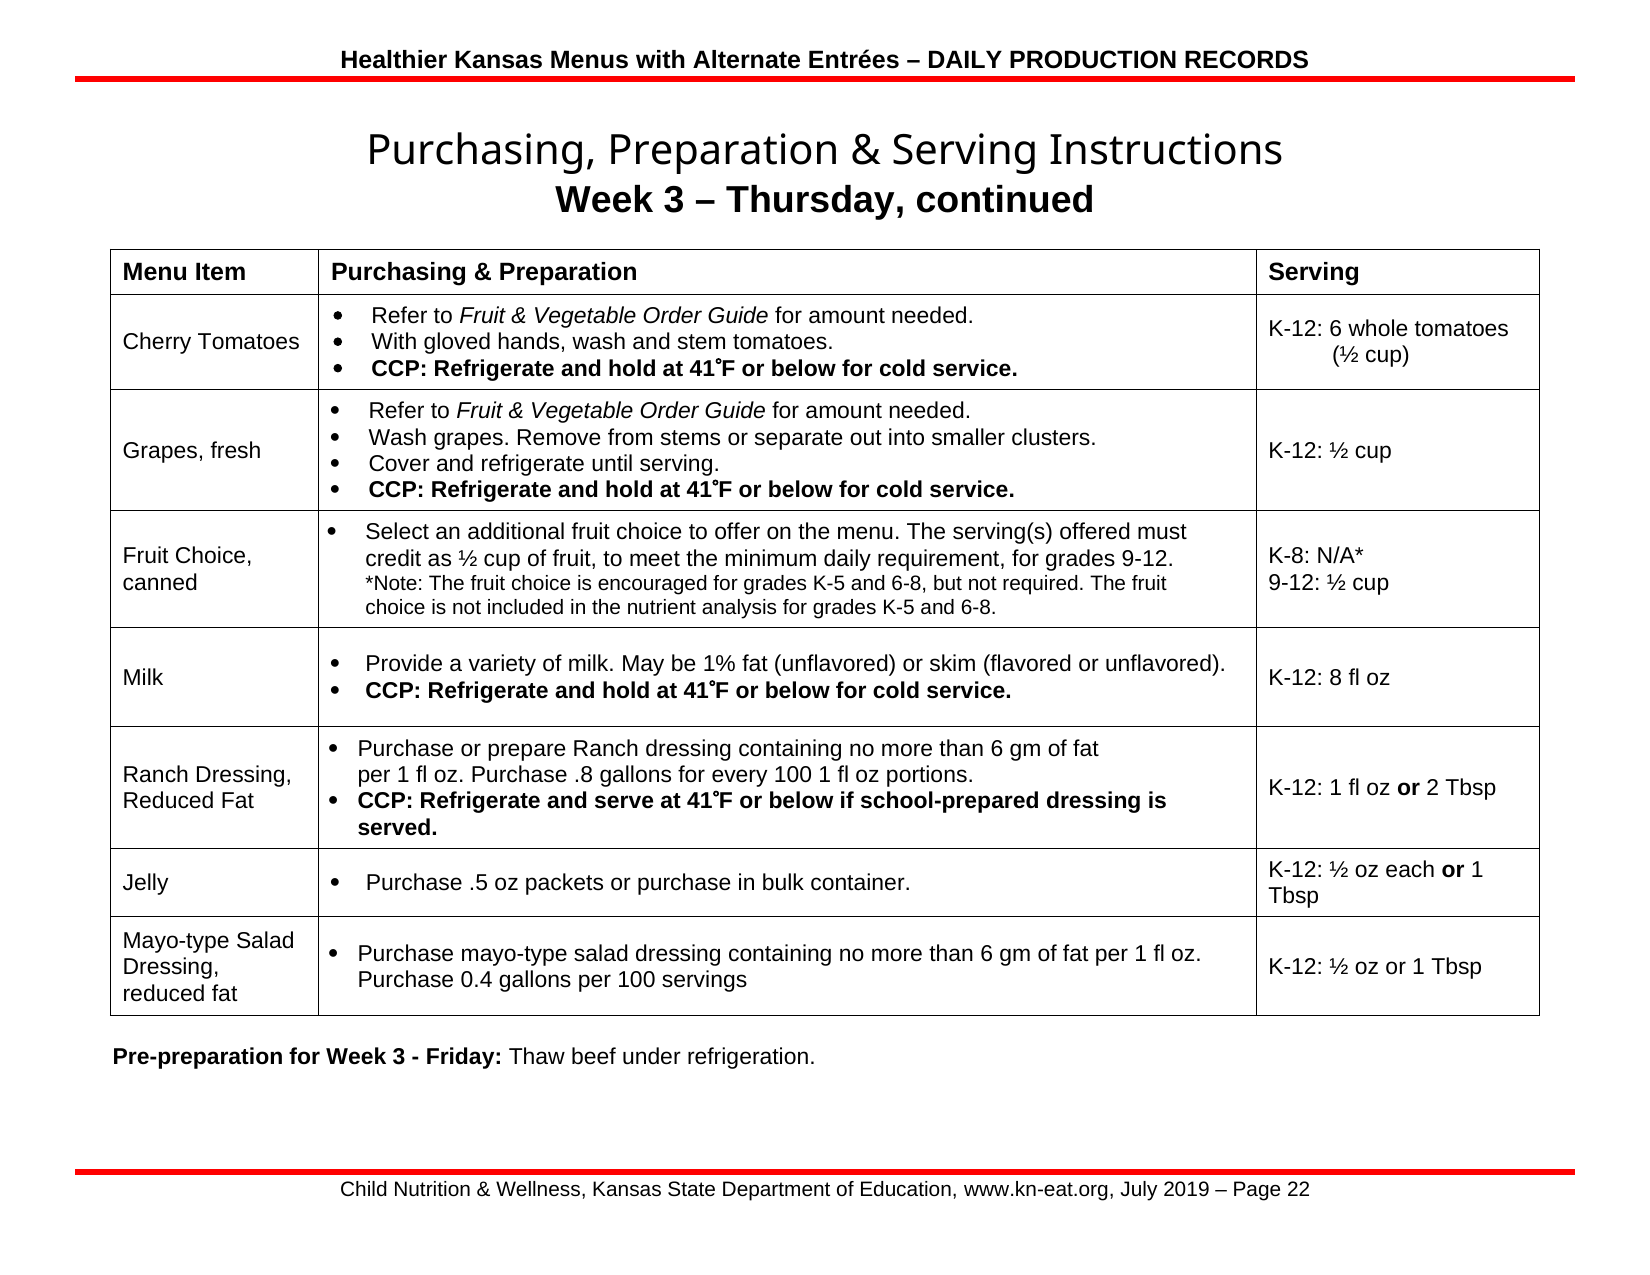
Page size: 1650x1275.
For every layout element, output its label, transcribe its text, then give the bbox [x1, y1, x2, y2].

table_cell Provide a variety of milk. May be 1% fat (unflavored) or skim (flavored or unflavored). CCP: Refrigerate and hold at 41F or below for cold service. [319, 628, 1256, 726]
text Purchasing, Preparation & Serving Instructions [75, 120, 1575, 177]
table_cell K-12: 1 fl oz or 2 Tbsp [1257, 727, 1539, 847]
table_cell Ranch Dressing, Reduced Fat [111, 727, 318, 847]
table_cell Refer to Fruit & Vegetable Order Guide for amount needed. With gloved hands, wash and stem tomatoes. CCP: Refrigerate and hold at 41F or below for cold service. [319, 295, 1256, 388]
table_cell Purchase mayo-type salad dressing containing no more than 6 gm of fat per 1 fl oz. Purchase 0.4 gallons per 100 servings [319, 917, 1256, 1015]
table_cell Grapes, fresh [111, 390, 318, 510]
table_cell Purchase or prepare Ranch dressing containing no more than 6 gm of fat per 1 fl oz. Purchase .8 gallons for every 100 1 fl oz portions. CCP: Refrigerate and serve at 41F or below if school-prepared dressing is served. [319, 727, 1256, 847]
text Pre-preparation for Week 3 - Friday: Thaw beef under refrigeration. [112, 1043, 1563, 1069]
table_cell K-12: ½ cup [1257, 390, 1539, 510]
table_cell K-12: ½ oz or 1 Tbsp [1257, 917, 1539, 1015]
table_cell K-12: 8 fl oz [1257, 628, 1539, 726]
table_cell Milk [111, 628, 318, 726]
table_cell K-8: N/A* 9-12: ½ cup [1257, 511, 1539, 627]
table_cell Refer to Fruit & Vegetable Order Guide for amount needed. Wash grapes. Remove from stems or separate out into smaller clusters. Cover and refrigerate until serving. CCP: Refrigerate and hold at 41F or below for cold service. [319, 390, 1256, 510]
table_cell Fruit Choice, canned [111, 511, 318, 627]
table_cell K-12: ½ oz each or 1 Tbsp [1257, 849, 1539, 916]
table_cell Purchase .5 oz packets or purchase in bulk container. [319, 849, 1256, 916]
table_header Serving [1257, 250, 1539, 293]
table_cell Select an additional fruit choice to offer on the menu. The serving(s) offered must credit as ½ cup of fruit, to meet the minimum daily requirement, for grades 9-12. *Note: The fruit choice is encouraged for grades K-5 and 6-8, but not required. The fruit choice is not included in the nutrient analysis for grades K-5 and 6-8. [319, 511, 1256, 627]
text Week 3 – Thursday, continued [75, 177, 1575, 220]
table_cell Cherry Tomatoes [111, 295, 318, 388]
table_cell K-12: 6 whole tomatoes (½ cup) [1257, 295, 1539, 388]
table_header Purchasing & Preparation [319, 250, 1256, 293]
table_header Menu Item [111, 250, 318, 293]
table_cell Jelly [111, 849, 318, 916]
table_cell Mayo-type Salad Dressing, reduced fat [111, 917, 318, 1015]
